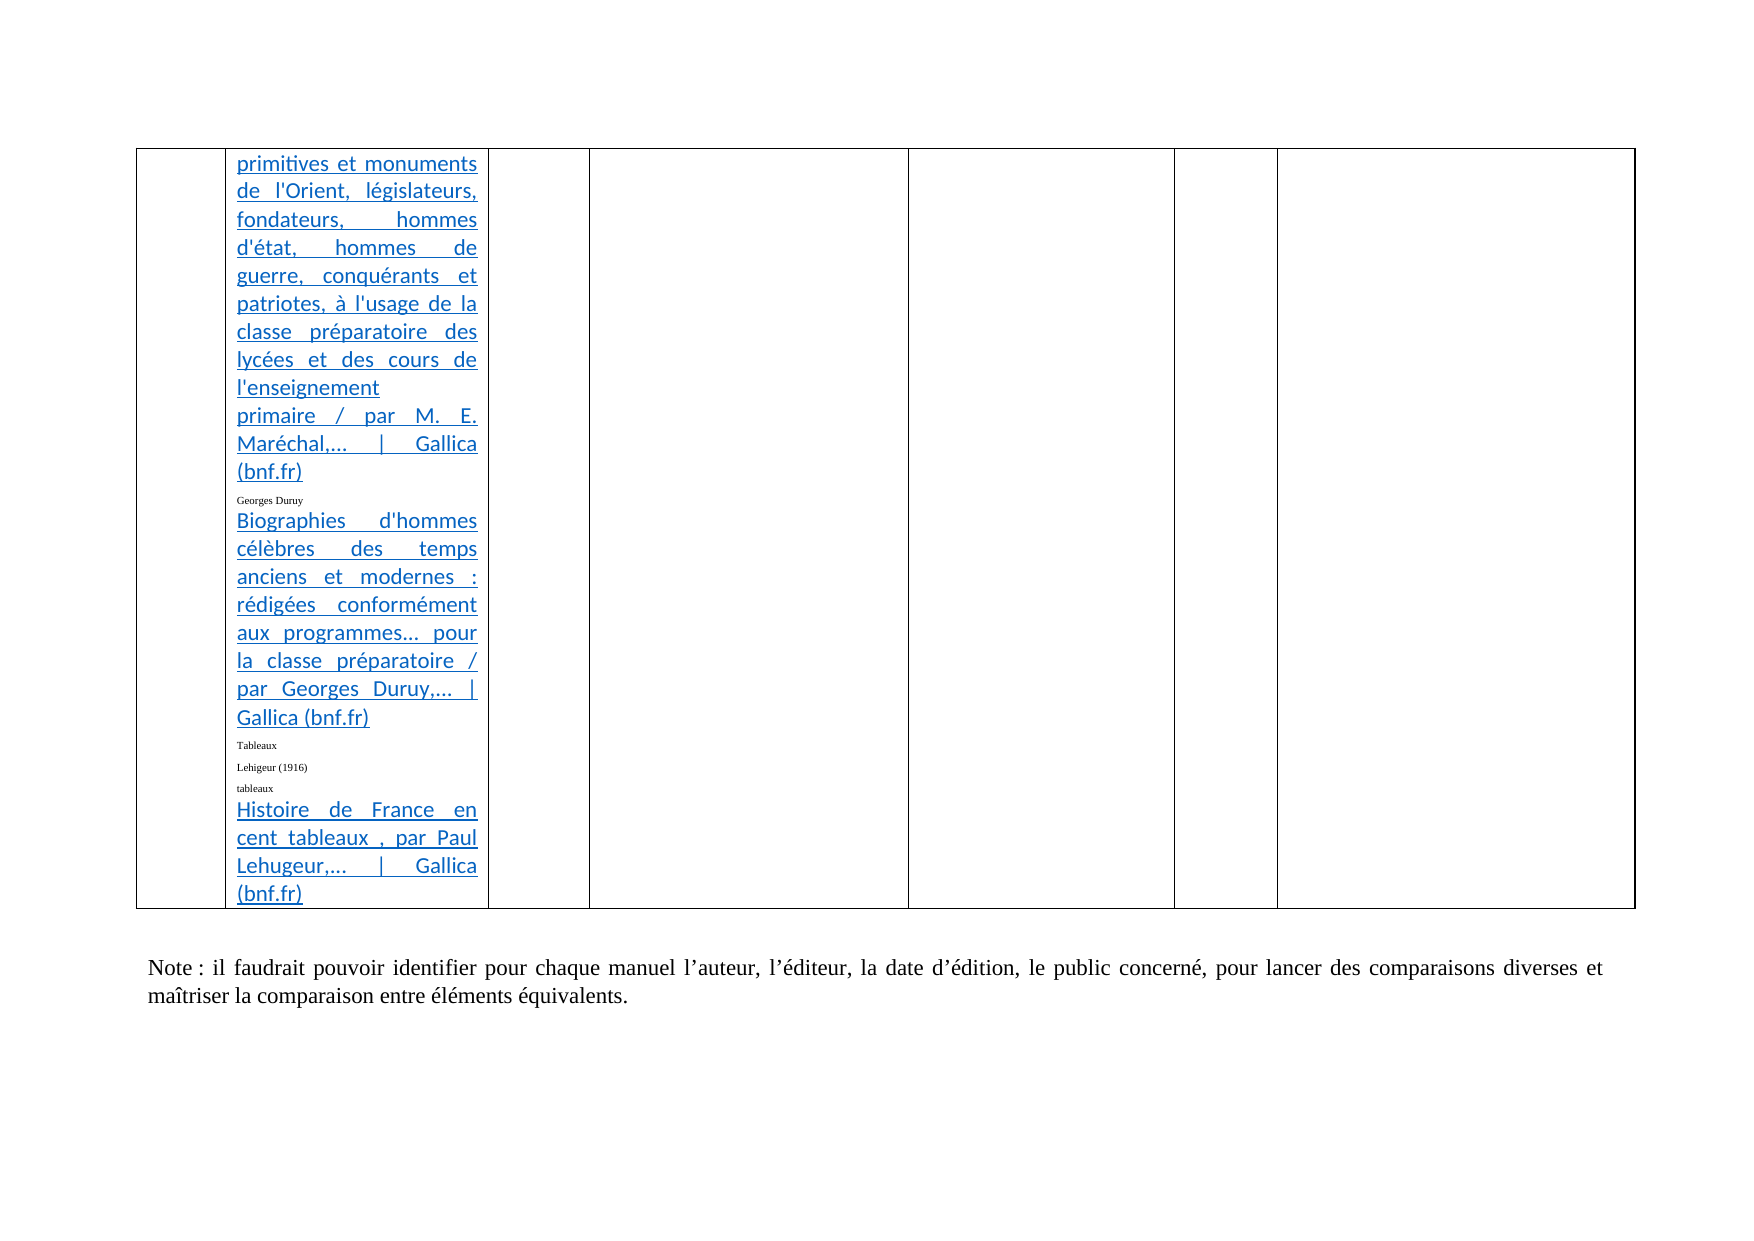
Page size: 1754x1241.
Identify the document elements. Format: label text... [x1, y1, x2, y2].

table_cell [909, 149, 1174, 907]
text Note : il faudrait pouvoir identifier pour chaque manuel l’auteur, l’éditeur, la date d’édition, le public concerné, pour lancer des comparaisons diverses et maîtriser la comparaison entre éléments équivalents. [148, 953, 1606, 1008]
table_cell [226, 149, 488, 907]
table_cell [489, 149, 589, 907]
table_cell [590, 149, 908, 907]
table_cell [1278, 149, 1634, 907]
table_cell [137, 149, 225, 907]
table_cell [1175, 149, 1277, 907]
